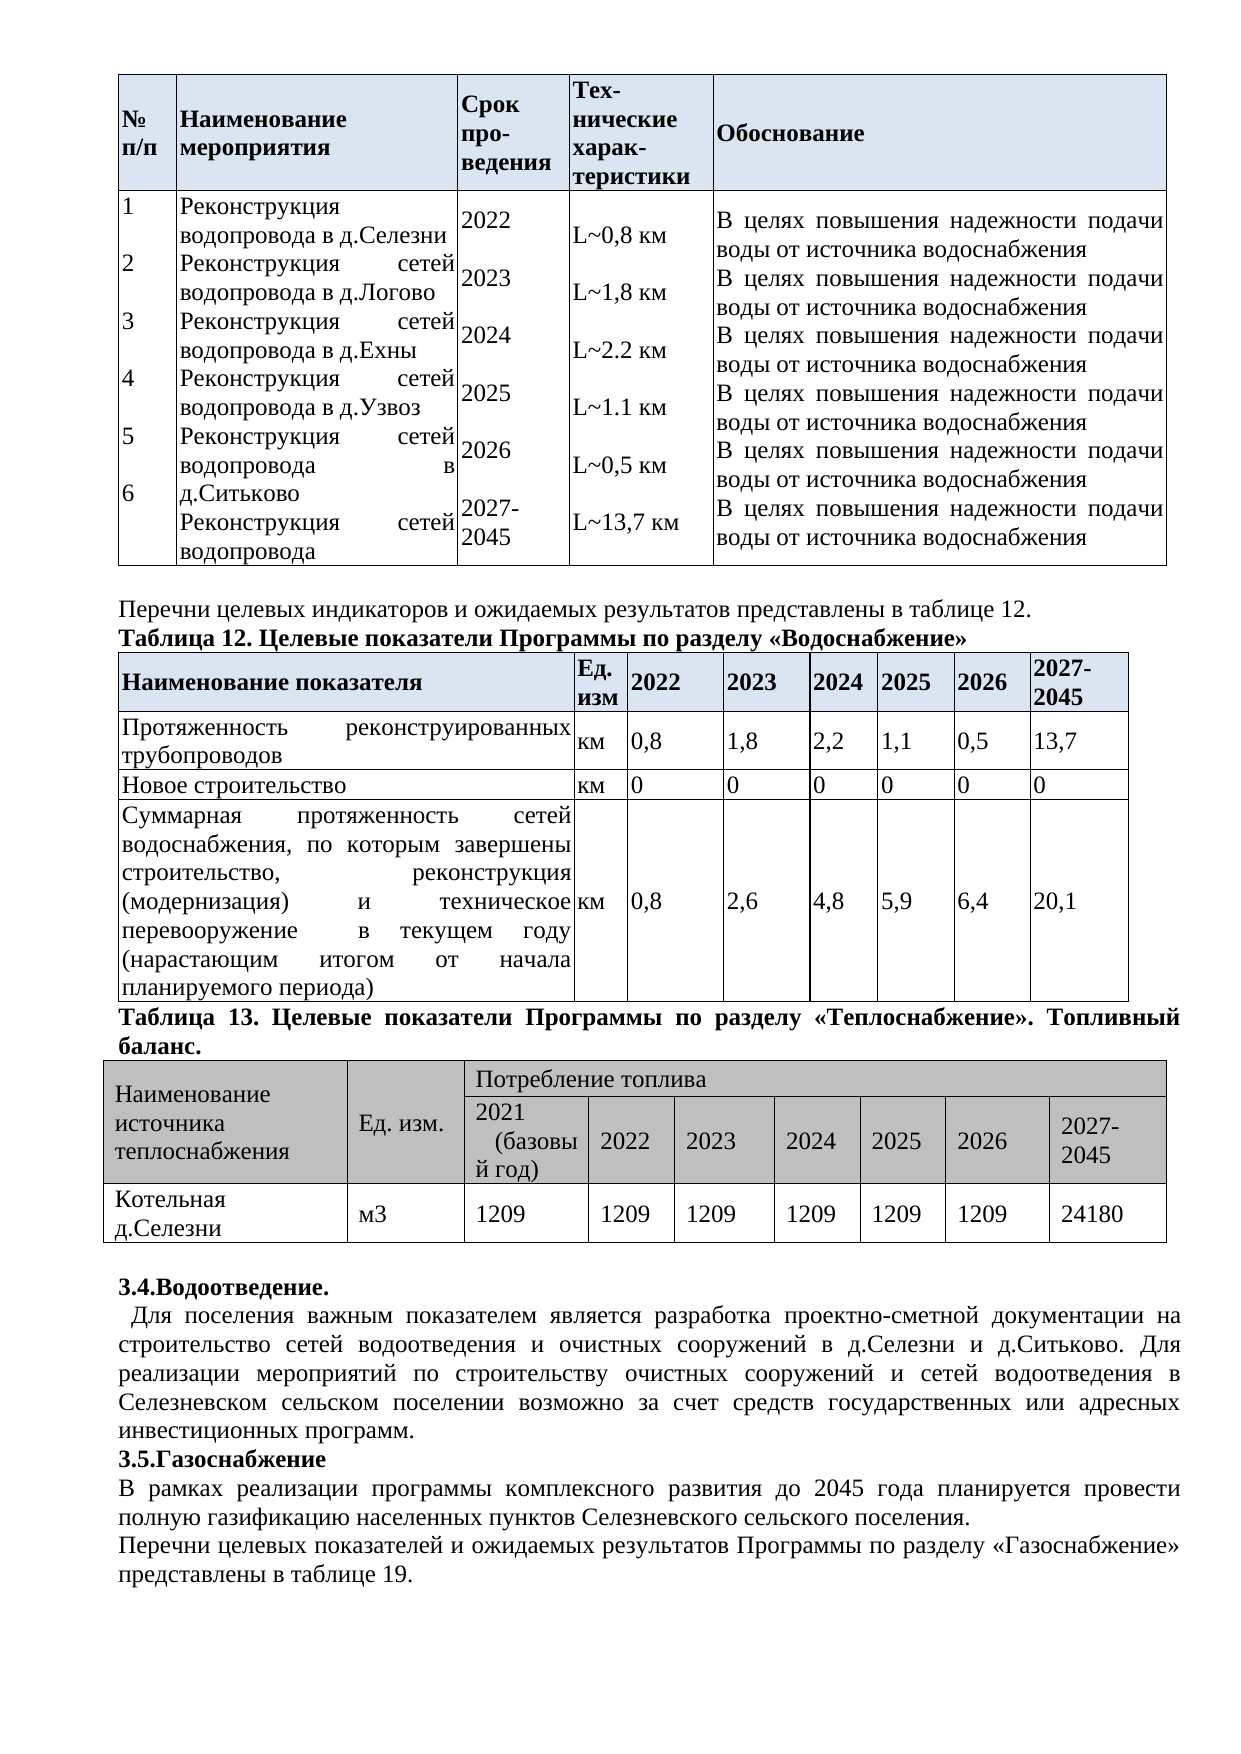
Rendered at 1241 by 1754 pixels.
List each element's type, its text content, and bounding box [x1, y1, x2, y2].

table_cell 1209 [465, 1184, 588, 1242]
table_header 2027-2045 [1031, 653, 1128, 711]
table_cell 13,7 [1031, 712, 1128, 769]
table_cell 0 [628, 770, 723, 799]
text Перечни целевых показателей и ожидаемых результатов Программы по разделу «Газоснабжение» представлены в таблице 19. [118, 1530, 1181, 1588]
table_cell 1209 [946, 1184, 1049, 1242]
table_cell 1209 [861, 1184, 945, 1242]
table_cell 0 [878, 770, 954, 799]
text В рамках реализации программы комплексного развития до 2045 года планируется провести полную газификацию населенных пунктов Селезневского сельского поселения. [118, 1473, 1181, 1530]
table_cell 24180 [1050, 1184, 1166, 1242]
table_cell 2025 [861, 1097, 945, 1183]
table_header 2026 [955, 653, 1030, 711]
text Таблица 12. Целевые показатели Программы по разделу «Водоснабжение» [118, 623, 1181, 652]
text 3.4.Водоотведение. [118, 1272, 1181, 1300]
table_cell 1209 [675, 1184, 774, 1242]
table_header 2024 [811, 653, 877, 711]
table_cell 0,5 [955, 712, 1030, 769]
table_cell 2021 (базовый год) [465, 1097, 588, 1183]
table_cell 2024 [775, 1097, 860, 1183]
table_header Наименование источника теплоснабжения [104, 1061, 347, 1183]
table_cell L~0,8 км L~1,8 км L~2.2 км L~1.1 км L~0,5 км L~13,7 км [570, 191, 713, 565]
table_cell км [575, 800, 627, 1001]
table_cell 4,8 [811, 800, 877, 1001]
table_cell Новое строительство [119, 770, 574, 799]
table_header № п/п [119, 75, 176, 190]
text Перечни целевых индикаторов и ожидаемых результатов представлены в таблице 12. [118, 594, 1181, 623]
table_cell 0 [724, 770, 809, 799]
text Для поселения важным показателем является разработка проектно-сметной документации на строительство сетей водоотведения и очистных сооружений в д.Селезни и д.Ситьково. Для реализации мероприятий по строительству очистных сооружений и сетей водоотведения в Селезневском сельском поселении возможно за счет средств государственных или адресных инвестиционных программ. [118, 1300, 1181, 1444]
table_cell 1,8 [724, 712, 809, 769]
table_header Тех-нические харак-теристики [570, 75, 713, 190]
table_cell Протяженность реконструированных трубопроводов [119, 712, 574, 769]
table_header 2025 [878, 653, 954, 711]
table_header Обоснование [714, 75, 1166, 190]
table_cell 2027-2045 [1050, 1097, 1166, 1183]
table_cell В целях повышения надежности подачи воды от источника водоснабжения В целях повышения надежности подачи воды от источника водоснабжения В целях повышения надежности подачи воды от источника водоснабжения В целях повышения надежности подачи воды от источника водоснабжения В целях повышения надежности подачи воды от источника водоснабжения В целях повышения надежности подачи воды от источника водоснабжения [714, 191, 1166, 565]
table_header 2023 [724, 653, 809, 711]
table_header Ед. изм. [348, 1061, 464, 1183]
table_cell 6,4 [955, 800, 1030, 1001]
table_cell 1209 [775, 1184, 860, 1242]
text 3.5.Газоснабжение [118, 1444, 1181, 1473]
table_cell 2022 [589, 1097, 674, 1183]
table_cell Реконструкция водопровода в д.Селезни Реконструкция сетей водопровода в д.Логово Реконструкция сетей водопровода в д.Ехны Реконструкция сетей водопровода в д.Узвоз Реконструкция сетей водопровода в д.Ситьково Реконструкция сетей водопровода [177, 191, 457, 565]
table_cell 20,1 [1031, 800, 1128, 1001]
table_cell 1209 [589, 1184, 674, 1242]
table_cell 2026 [946, 1097, 1049, 1183]
table_cell 0,8 [628, 712, 723, 769]
table_cell км [575, 712, 627, 769]
table_header Ед. изм [575, 653, 627, 711]
table_cell 2,6 [724, 800, 809, 1001]
table_cell 1,1 [878, 712, 954, 769]
table_header 2022 [628, 653, 723, 711]
table_header Наименование мероприятия [177, 75, 457, 190]
table_cell 2022 2023 2024 2025 2026 2027-2045 [458, 191, 569, 565]
table_cell Суммарная протяженность сетей водоснабжения, по которым завершены строительство, реконструкция (модернизация) и техническое перевооружение в текущем году (нарастающим итогом от начала планируемого периода) [119, 800, 574, 1001]
table_cell 2023 [675, 1097, 774, 1183]
table_cell 0 [955, 770, 1030, 799]
table_cell Котельная д.Селезни [104, 1184, 347, 1242]
table_cell 5,9 [878, 800, 954, 1001]
table_cell м3 [348, 1184, 464, 1242]
text Таблица 13. Целевые показатели Программы по разделу «Теплоснабжение». Топливный баланс. [118, 1002, 1181, 1060]
table_header Срок про-ведения [458, 75, 569, 190]
table_cell 0,8 [628, 800, 723, 1001]
table_cell 1 2 3 4 5 6 [119, 191, 176, 565]
table_header Потребление топлива [465, 1061, 1166, 1096]
table_cell 0 [811, 770, 877, 799]
table_cell км [575, 770, 627, 799]
table_cell 0 [1031, 770, 1128, 799]
table_header Наименование показателя [119, 653, 574, 711]
table_cell 2,2 [811, 712, 877, 769]
